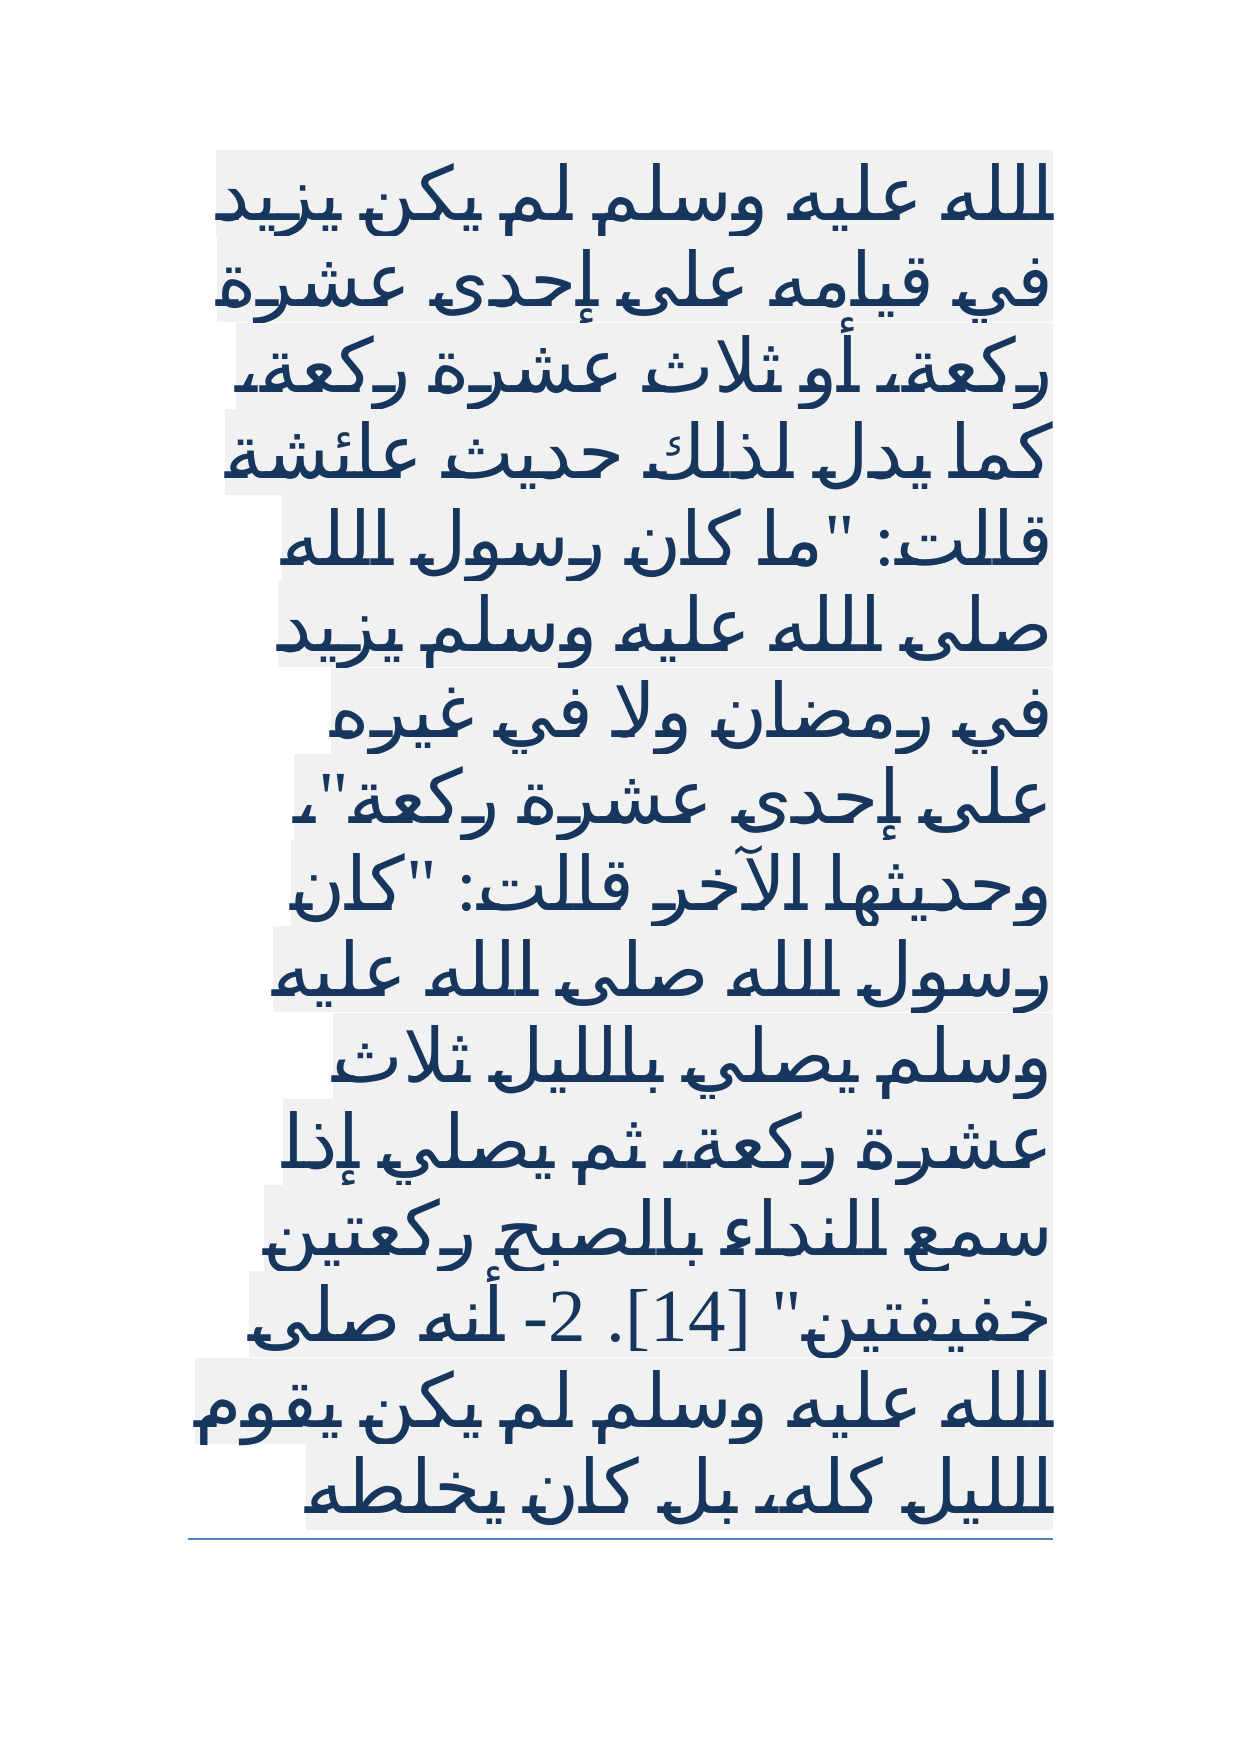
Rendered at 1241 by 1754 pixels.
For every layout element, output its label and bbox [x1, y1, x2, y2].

title [187, 150, 1053, 1540]
